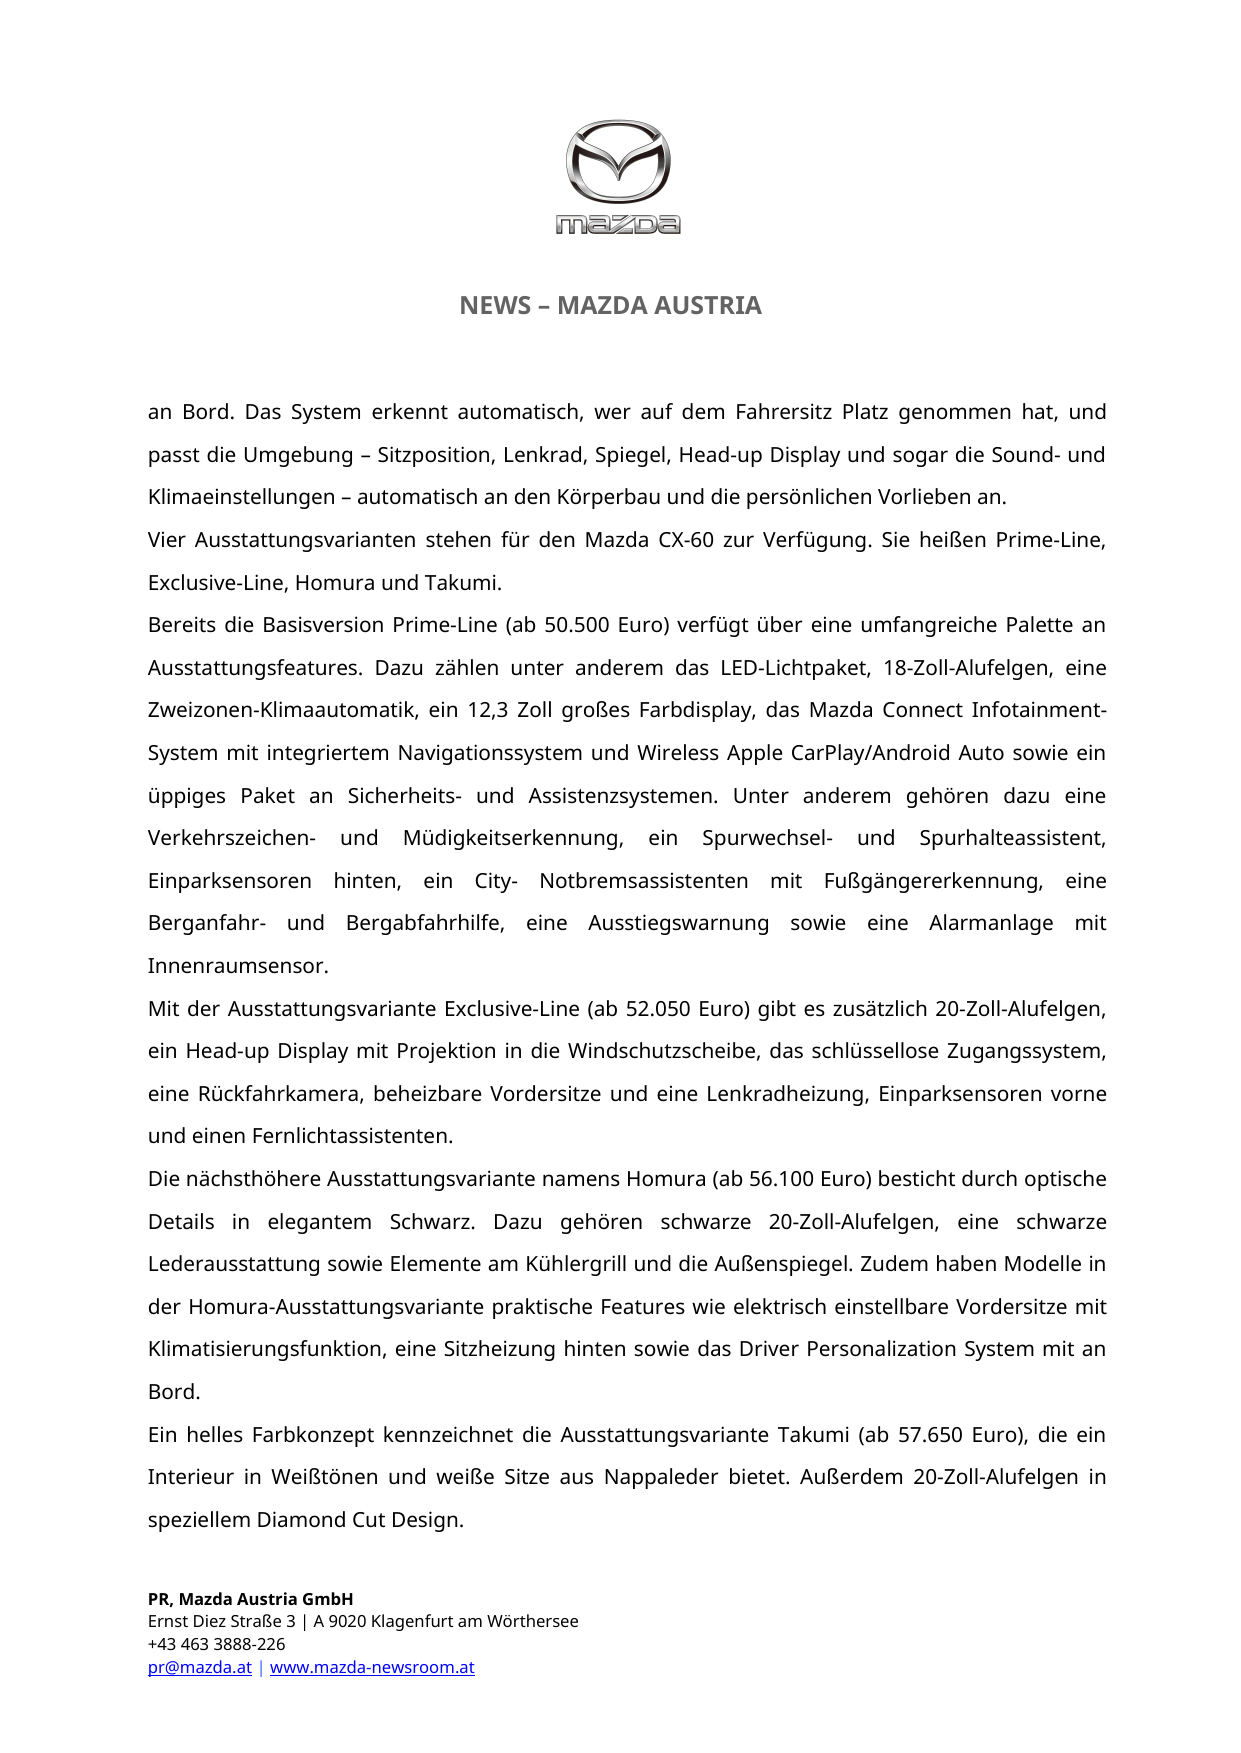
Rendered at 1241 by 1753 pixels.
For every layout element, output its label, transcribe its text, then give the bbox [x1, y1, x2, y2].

text Bereits die Basisversion Prime-Line (ab 50.500 Euro) verfügt über eine umfangreiche Palette an Ausstattungsfeatures. Dazu zählen unter anderem das LED-Lichtpaket, 18-Zoll-Alufelgen, eine Zweizonen-Klimaautomatik, ein 12,3 Zoll großes Farbdisplay, das Mazda Connect Infotainment-System mit integriertem Navigationssystem und Wireless Apple CarPlay/Android Auto sowie ein üppiges Paket an Sicherheits- und Assistenzsystemen. Unter anderem gehören dazu eine Verkehrszeichen- und Müdigkeitserkennung, ein Spurwechsel- und Spurhalteassistent, Einparksensoren hinten, ein City- Notbremsassistenten mit Fußgängererkennung, eine Berganfahr- und Bergabfahrhilfe, eine Ausstiegswarnung sowie eine Alarmanlage mit Innenraumsensor. [148, 610, 1108, 979]
picture [0, 2, 1239, 357]
text Vier Ausstattungsvarianten stehen für den Mazda CX-60 zur Verfügung. Sie heißen Prime-Line, Exclusive-Line, Homura und Takumi. [148, 525, 1108, 596]
text Ein helles Farbkonzept kennzeichnet die Ausstattungsvariante Takumi (ab 57.650 Euro), die ein Interieur in Weißtönen und weiße Sitze aus Nappaleder bietet. Außerdem 20-Zoll-Alufelgen in speziellem Diamond Cut Design. [148, 1420, 1108, 1533]
text Mit der Ausstattungsvariante Exclusive-Line (ab 52.050 Euro) gibt es zusätzlich 20-Zoll-Alufelgen, ein Head-up Display mit Projektion in die Windschutzscheibe, das schlüssellose Zugangssystem, eine Rückfahrkamera, beheizbare Vordersitze und eine Lenkradheizung, Einparksensoren vorne und einen Fernlichtassistenten. [148, 994, 1108, 1150]
text Die nächsthöhere Ausstattungsvariante namens Homura (ab 56.100 Euro) besticht durch optische Details in elegantem Schwarz. Dazu gehören schwarze 20-Zoll-Alufelgen, eine schwarze Lederausstattung sowie Elemente am Kühlergrill und die Außenspiegel. Zudem haben Modelle in der Homura-Ausstattungsvariante praktische Features wie elektrisch einstellbare Vordersitze mit Klimatisierungsfunktion, eine Sitzheizung hinten sowie das Driver Personalization System mit an Bord. [148, 1164, 1108, 1406]
